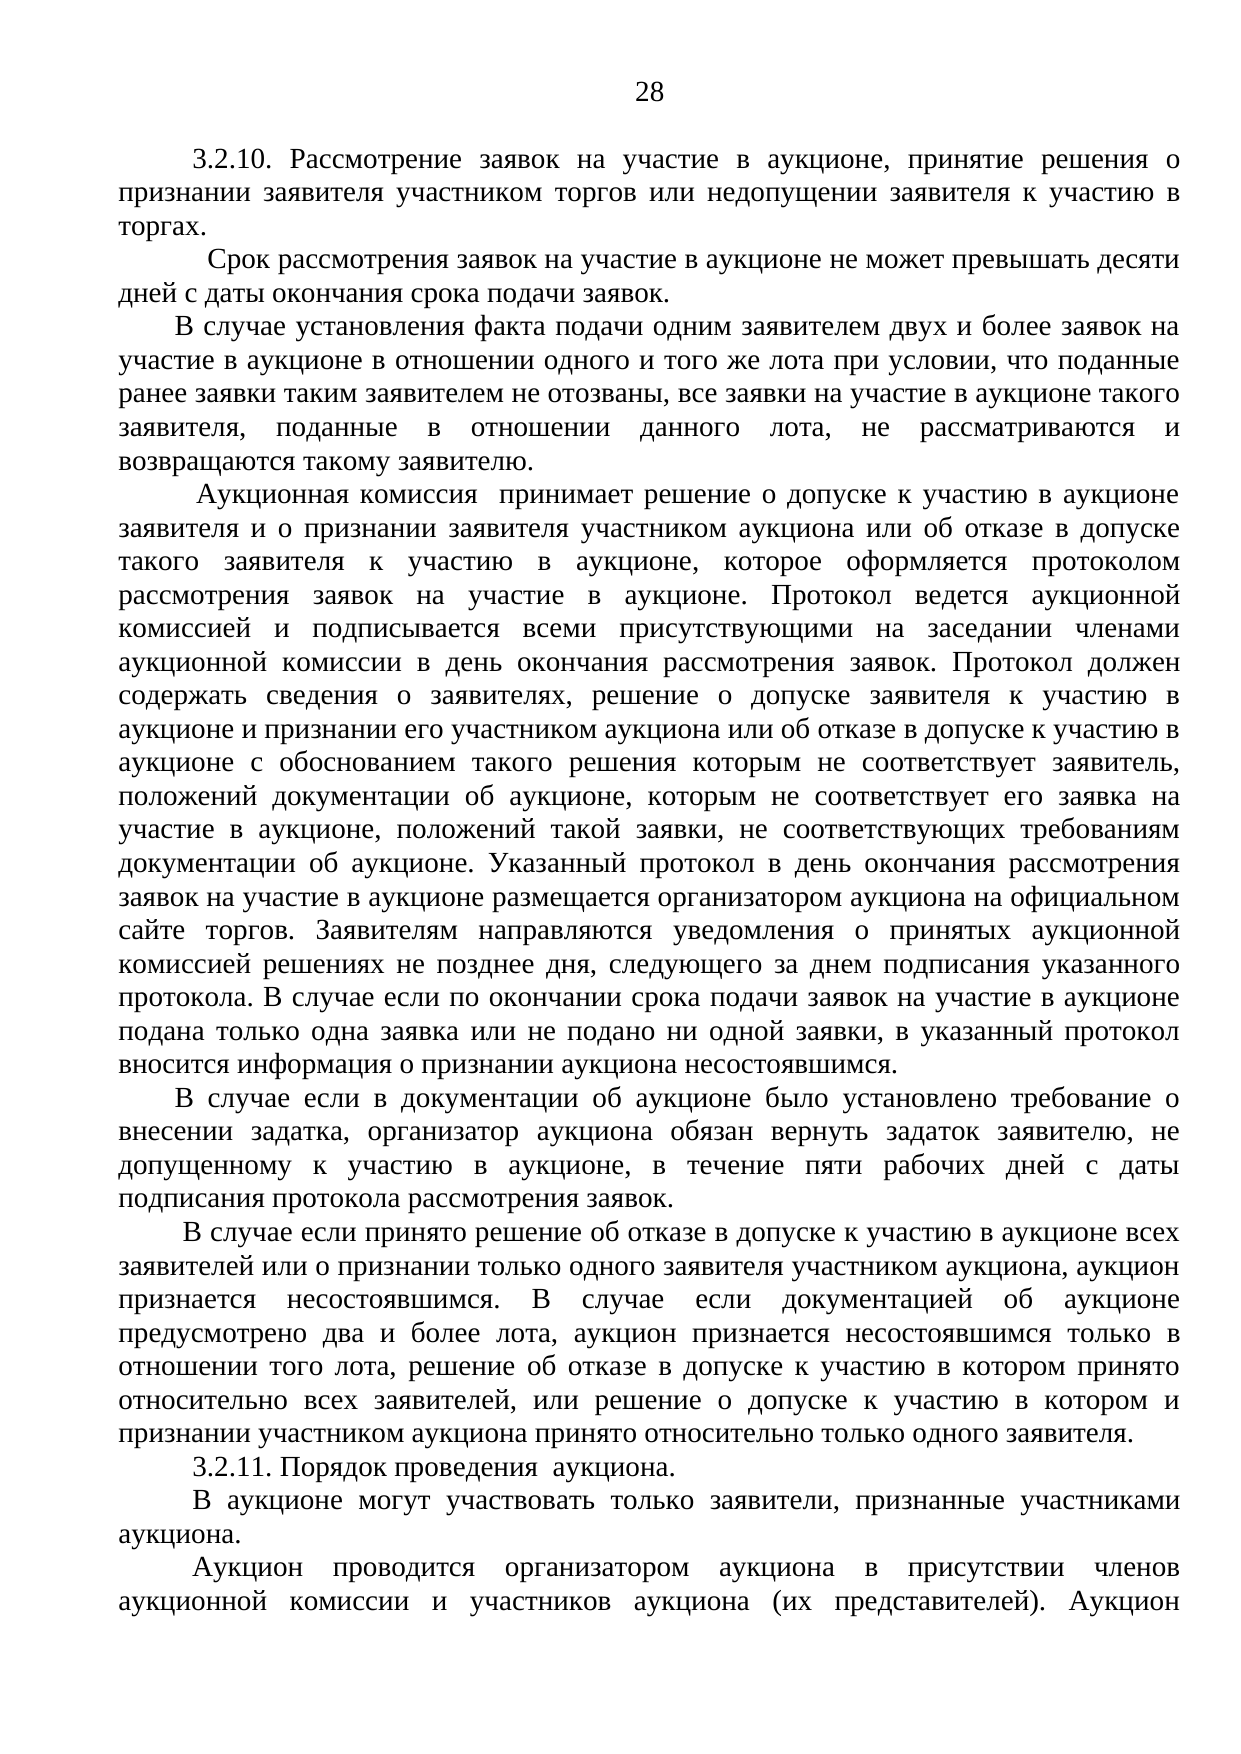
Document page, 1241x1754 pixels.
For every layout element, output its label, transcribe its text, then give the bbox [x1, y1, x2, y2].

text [118, 1549, 1181, 1617]
text 3.2.10. Рассмотрение заявок на участие в аукционе, принятие решения о признании заявителя участником торгов или недопущении заявителя к участию в торгах. [118, 141, 1181, 241]
text 3.2.11. Порядок проведения аукциона. [118, 1449, 1181, 1482]
text Срок рассмотрения заявок на участие в аукционе не может превышать десяти дней с даты окончания срока подачи заявок. [118, 241, 1181, 308]
text В случае установления факта подачи одним заявителем двух и более заявок на участие в аукционе в отношении одного и того же лота при условии, что поданные ранее заявки таким заявителем не отозваны, все заявки на участие в аукционе такого заявителя, поданные в отношении данного лота, не рассматриваются и возвращаются такому заявителю. [118, 308, 1181, 476]
text В аукционе могут участвовать только заявители, признанные участниками аукциона. [118, 1482, 1181, 1549]
text В случае если принято решение об отказе в допуске к участию в аукционе всех заявителей или о признании только одного заявителя участником аукциона, аукцион признается несостоявшимся. В случае если документацией об аукционе предусмотрено два и более лота, аукцион признается несостоявшимся только в отношении того лота, решение об отказе в допуске к участию в котором принято относительно всех заявителей, или решение о допуске к участию в котором и признании участником аукциона принято относительно только одного заявителя. [118, 1214, 1181, 1449]
text Аукционная комиссия принимает решение о допуске к участию в аукционе заявителя и о признании заявителя участником аукциона или об отказе в допуске такого заявителя к участию в аукционе, которое оформляется протоколом рассмотрения заявок на участие в аукционе. Протокол ведется аукционной комиссией и подписывается всеми присутствующими на заседании членами аукционной комиссии в день окончания рассмотрения заявок. Протокол должен содержать сведения о заявителях, решение о допуске заявителя к участию в аукционе и признании его участником аукциона или об отказе в допуске к участию в аукционе с обоснованием такого решения которым не соответствует заявитель, положений документации об аукционе, которым не соответствует его заявка на участие в аукционе, положений такой заявки, не соответствующих требованиям документации об аукционе. Указанный протокол в день окончания рассмотрения заявок на участие в аукционе размещается организатором аукциона на официальном сайте торгов. Заявителям направляются уведомления о принятых аукционной комиссией решениях не позднее дня, следующего за днем подписания указанного протокола. В случае если по окончании срока подачи заявок на участие в аукционе подана только одна заявка или не подано ни одной заявки, в указанный протокол вносится информация о признании аукциона несостоявшимся. [118, 476, 1181, 1080]
text В случае если в документации об аукционе было установлено требование о внесении задатка, организатор аукциона обязан вернуть задаток заявителю, не допущенному к участию в аукционе, в течение пяти рабочих дней с даты подписания протокола рассмотрения заявок. [118, 1080, 1181, 1214]
